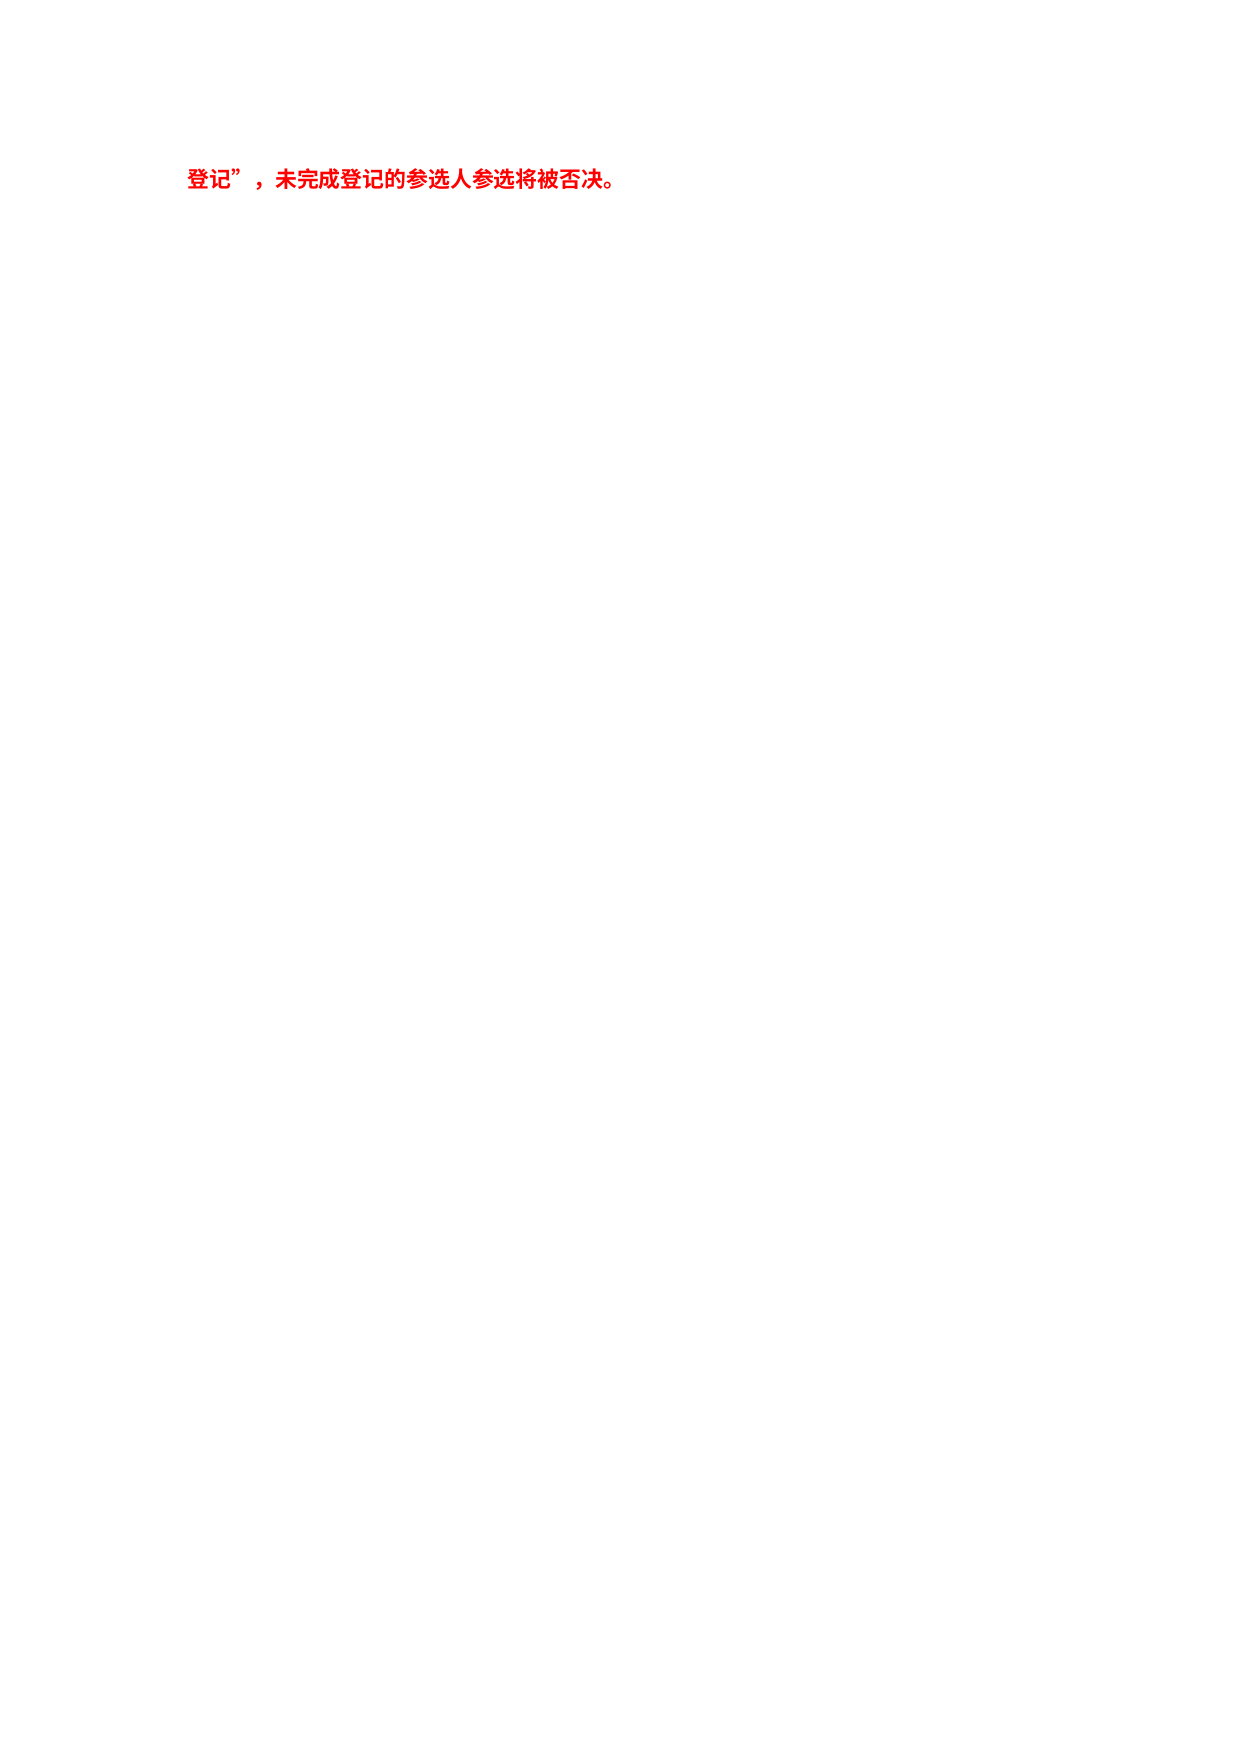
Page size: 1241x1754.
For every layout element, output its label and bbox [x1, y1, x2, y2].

text [187, 162, 1053, 194]
